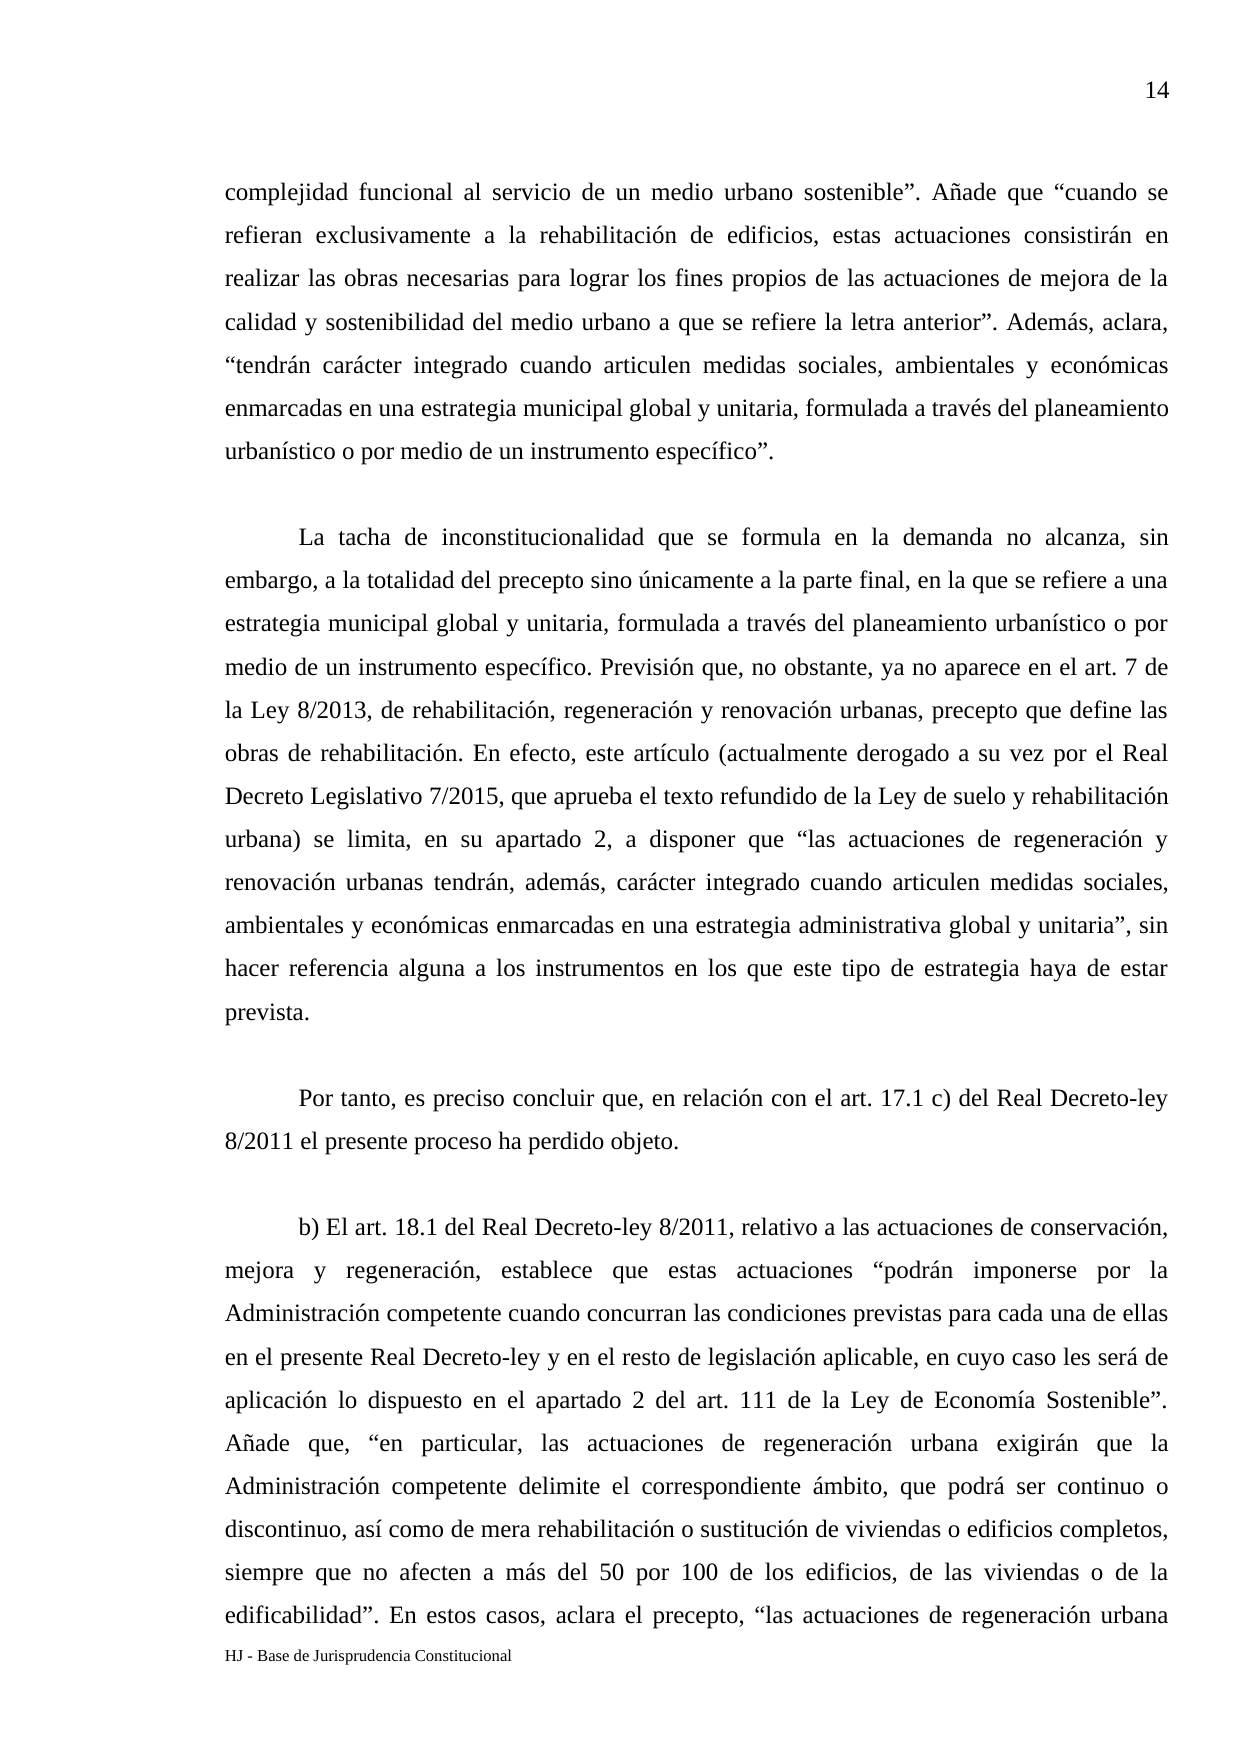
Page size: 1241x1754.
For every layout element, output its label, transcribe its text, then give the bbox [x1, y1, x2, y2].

text Por tanto, es preciso concluir que, en relación con el art. 17.1 c) del Real Decreto-ley 8/2011 el presente proceso ha perdido objeto. [224, 1083, 1169, 1155]
text La tacha de inconstitucionalidad que se formula en la demanda no alcanza, sin embargo, a la totalidad del precepto sino únicamente a la parte final, en la que se refiere a una estrategia municipal global y unitaria, formulada a través del planeamiento urbanístico o por medio de un instrumento específico. Previsión que, no obstante, ya no aparece en el art. 7 de la Ley 8/2013, de rehabilitación, regeneración y renovación urbanas, precepto que define las obras de rehabilitación. En efecto, este artículo (actualmente derogado a su vez por el Real Decreto Legislativo 7/2015, que aprueba el texto refundido de la Ley de suelo y rehabilitación urbana) se limita, en su apartado 2, a disponer que “las actuaciones de regeneración y renovación urbanas tendrán, además, carácter integrado cuando articulen medidas sociales, ambientales y económicas enmarcadas en una estrategia administrativa global y unitaria”, sin hacer referencia alguna a los instrumentos en los que este tipo de estrategia haya de estar prevista. [224, 522, 1169, 1025]
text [224, 1212, 1169, 1629]
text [224, 177, 1169, 465]
